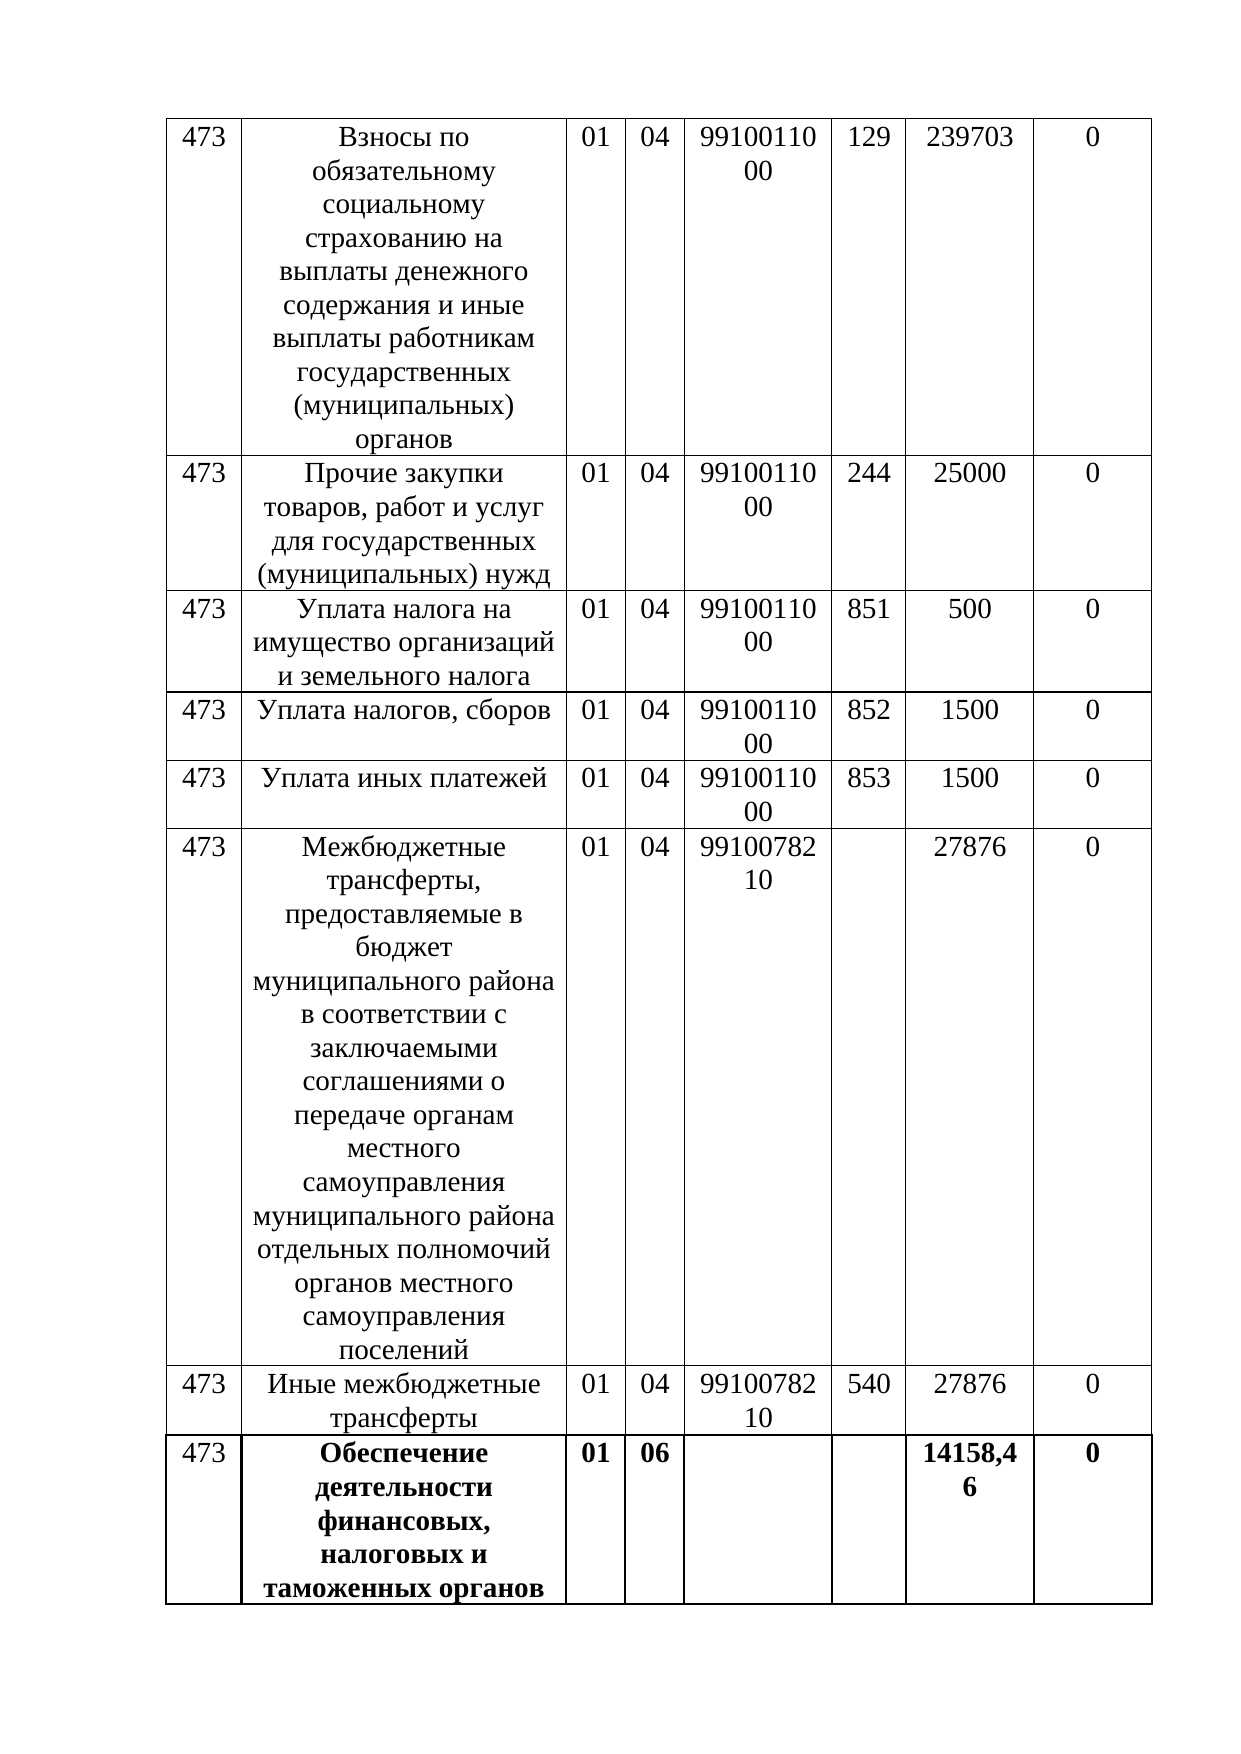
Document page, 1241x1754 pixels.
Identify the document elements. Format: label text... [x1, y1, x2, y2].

table_cell 01 [567, 693, 625, 759]
table_cell 04 [626, 693, 684, 759]
table_cell 01 [567, 119, 625, 454]
table_cell 0 [1034, 761, 1151, 828]
table_cell 01 [567, 761, 625, 828]
table_cell 04 [626, 1366, 684, 1433]
table_cell 04 [626, 829, 684, 1365]
table_cell 473 [167, 1366, 241, 1433]
table_cell 0 [1034, 591, 1151, 691]
table_cell 500 [906, 591, 1033, 691]
table_cell 0 [1034, 693, 1151, 759]
table_cell 25000 [906, 456, 1033, 590]
table_cell 14158,46 [907, 1436, 1033, 1603]
table_cell 0 [1034, 1366, 1151, 1433]
table_cell Уплата налогов, сборов [242, 693, 566, 759]
table_cell 27876 [906, 829, 1033, 1365]
table_cell Уплата налога на имущество организаций и земельного налога [242, 591, 566, 691]
table_cell 540 [832, 1366, 905, 1433]
table_cell Уплата иных платежей [242, 761, 566, 828]
table_cell 129 [832, 119, 905, 454]
table_cell 9910011000 [685, 456, 831, 590]
table_cell 9910011000 [685, 693, 831, 759]
table_cell 04 [626, 119, 684, 454]
table_cell 01 [567, 829, 625, 1365]
table_cell 01 [567, 1436, 624, 1603]
table_cell 239703 [906, 119, 1033, 454]
table_cell 0 [1034, 119, 1151, 454]
table_cell 473 [167, 693, 241, 759]
table_cell 9910078210 [685, 1366, 831, 1433]
table_cell 473 [167, 761, 241, 828]
table_cell 06 [626, 1436, 683, 1603]
table_cell 473 [167, 591, 241, 691]
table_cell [243, 1436, 565, 1603]
table_cell 0 [1034, 829, 1151, 1365]
table_cell 9910011000 [685, 591, 831, 691]
table_cell 244 [832, 456, 905, 590]
table_cell 9910011000 [685, 119, 831, 454]
table_cell 1500 [906, 693, 1033, 759]
table_cell 9910078210 [685, 829, 831, 1365]
table_cell 01 [567, 591, 625, 691]
table_cell [833, 1436, 905, 1603]
table_cell 1500 [906, 761, 1033, 828]
table_cell 04 [626, 456, 684, 590]
table_cell 473 [167, 1436, 240, 1603]
table_cell 473 [167, 829, 241, 1365]
table_cell 473 [167, 119, 241, 454]
table_cell [685, 1436, 831, 1603]
table_cell 27876 [906, 1366, 1033, 1433]
table_cell 9910011000 [685, 761, 831, 828]
table_cell [832, 829, 905, 1365]
table_cell 0 [1034, 456, 1151, 590]
table_cell Прочие закупки товаров, работ и услуг для государственных (муниципальных) нужд [242, 456, 566, 590]
table_cell 852 [832, 693, 905, 759]
table_cell 01 [567, 1366, 625, 1433]
table_cell 853 [832, 761, 905, 828]
table_cell 473 [167, 456, 241, 590]
table_cell 0 [1035, 1436, 1151, 1603]
table_cell 01 [567, 456, 625, 590]
table_cell Иные межбюджетные трансферты [242, 1366, 566, 1433]
table_cell Взносы по обязательному социальному страхованию на выплаты денежного содержания и иные выплаты работникам государственных (муниципальных) органов [242, 119, 566, 454]
table_cell 04 [626, 591, 684, 691]
table_cell 851 [832, 591, 905, 691]
table_cell 04 [626, 761, 684, 828]
